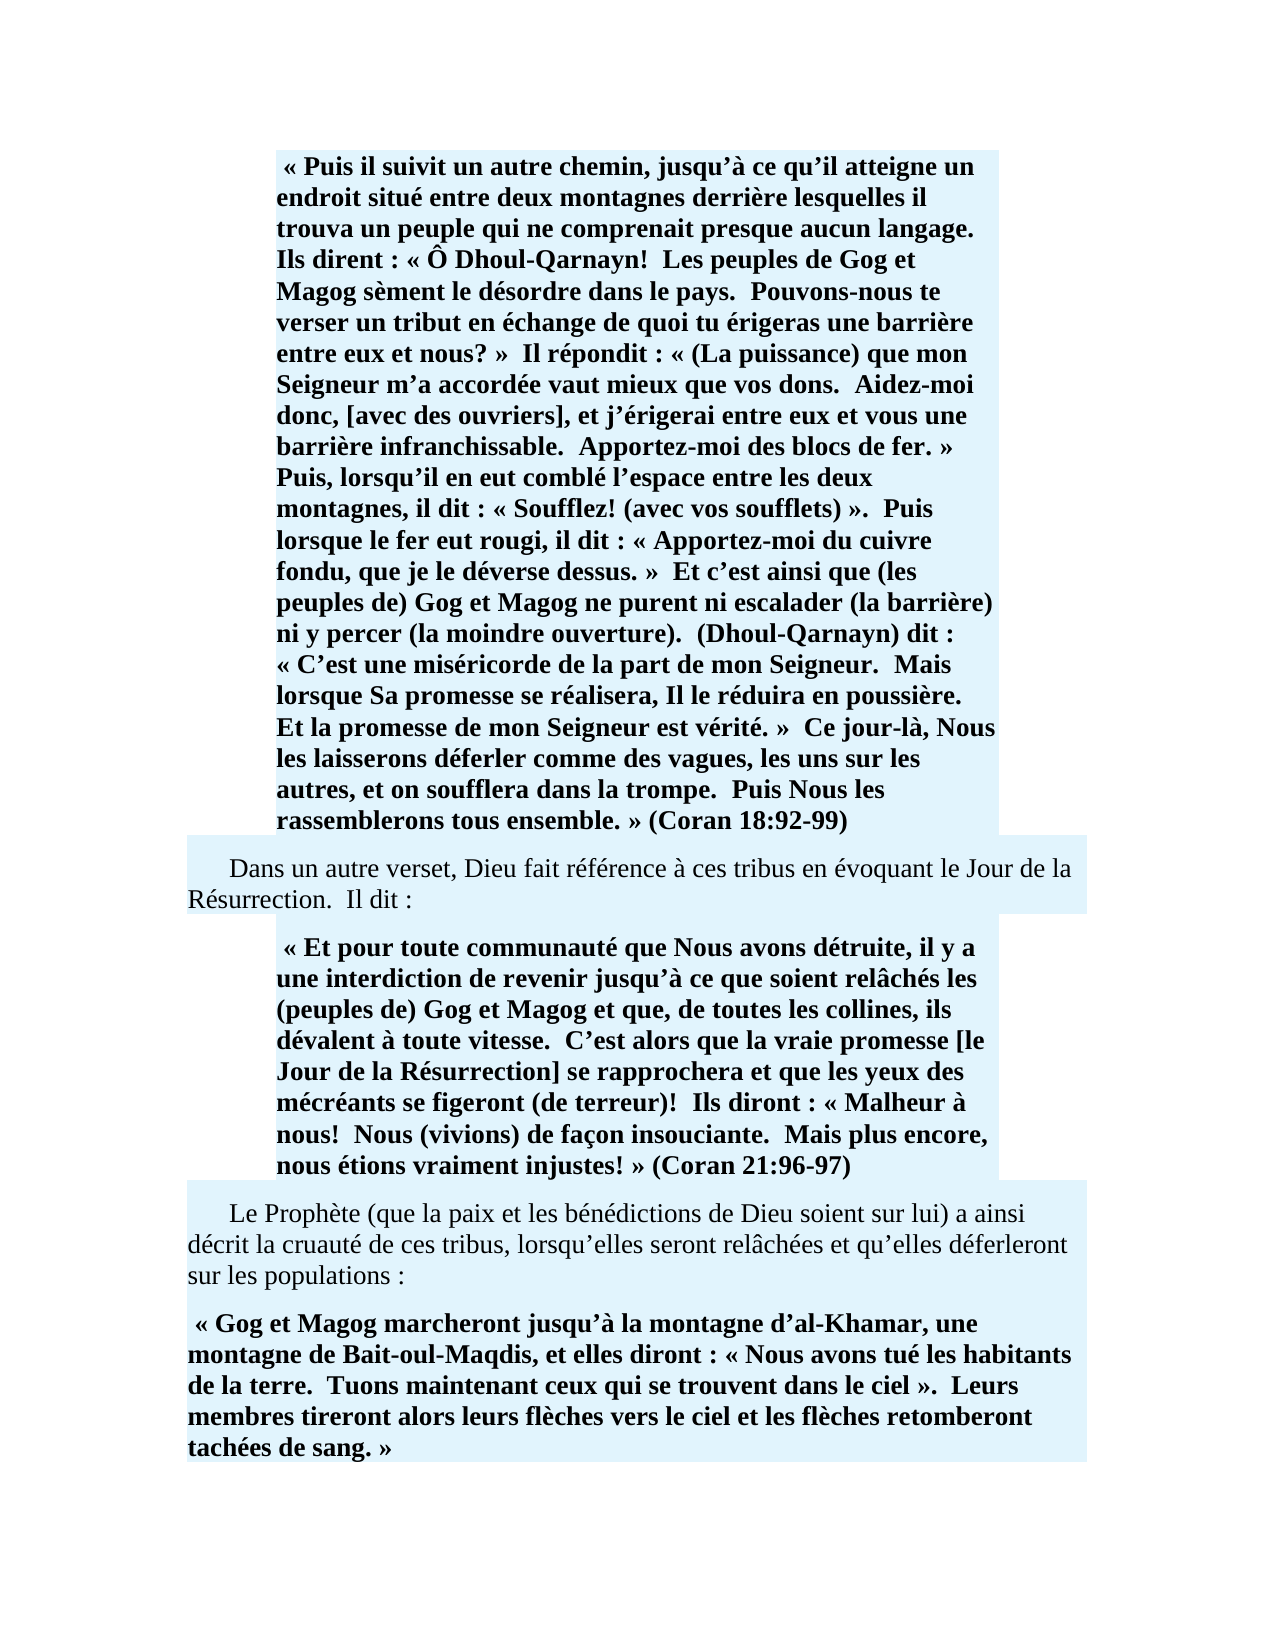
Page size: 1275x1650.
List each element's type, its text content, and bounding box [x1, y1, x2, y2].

text « Gog et Magog marcheront jusqu’à la montagne d’al-Khamar, une montagne de Bait-oul-Maqdis, et elles diront : « Nous avons tué les habitants de la terre. Tuons maintenant ceux qui se trouvent dans le ciel ». Leurs membres tireront alors leurs flèches vers le ciel et les flèches retomberont tachées de sang. » [187, 1307, 1087, 1462]
text « Puis il suivit un autre chemin, jusqu’à ce qu’il atteigne un endroit situé entre deux montagnes derrière lesquelles il trouva un peuple qui ne comprenait presque aucun langage. Ils dirent : « Ô Dhoul-Qarnayn! Les peuples de Gog et Magog sèment le désordre dans le pays. Pouvons-nous te verser un tribut en échange de quoi tu érigeras une barrière entre eux et nous? » Il répondit : « (La puissance) que mon Seigneur m’a accordée vaut mieux que vos dons. Aidez-moi donc, [avec des ouvriers], et j’érigerai entre eux et vous une barrière infranchissable. Apportez-moi des blocs de fer. » Puis, lorsqu’il en eut comblé l’espace entre les deux montagnes, il dit : « Soufflez! (avec vos soufflets) ». Puis lorsque le fer eut rougi, il dit : « Apportez-moi du cuivre fondu, que je le déverse dessus. » Et c’est ainsi que (les peuples de) Gog et Magog ne purent ni escalader (la barrière) ni y percer (la moindre ouverture). (Dhoul-Qarnayn) dit : « C’est une miséricorde de la part de mon Seigneur. Mais lorsque Sa promesse se réalisera, Il le réduira en poussière. Et la promesse de mon Seigneur est vérité. » Ce jour-là, Nous les laisserons déferler comme des vagues, les uns sur les autres, et on soufflera dans la trompe. Puis Nous les rassemblerons tous ensemble. » (Coran 18:92-99) [276, 150, 999, 835]
text Le Prophète (que la paix et les bénédictions de Dieu soient sur lui) a ainsi décrit la cruauté de ces tribus, lorsqu’elles seront relâchées et qu’elles déferleront sur les populations : [187, 1197, 1087, 1290]
text Dans un autre verset, Dieu fait référence à ces tribus en évoquant le Jour de la Résurrection. Il dit : [187, 852, 1087, 914]
text « Et pour toute communauté que Nous avons détruite, il y a une interdiction de revenir jusqu’à ce que soient relâchés les (peuples de) Gog et Magog et que, de toutes les collines, ils dévalent à toute vitesse. C’est alors que la vraie promesse [le Jour de la Résurrection] se rapprochera et que les yeux des mécréants se figeront (de terreur)! Ils diront : « Malheur à nous! Nous (vivions) de façon insouciante. Mais plus encore, nous étions vraiment injustes! » (Coran 21:96-97) [276, 931, 999, 1180]
